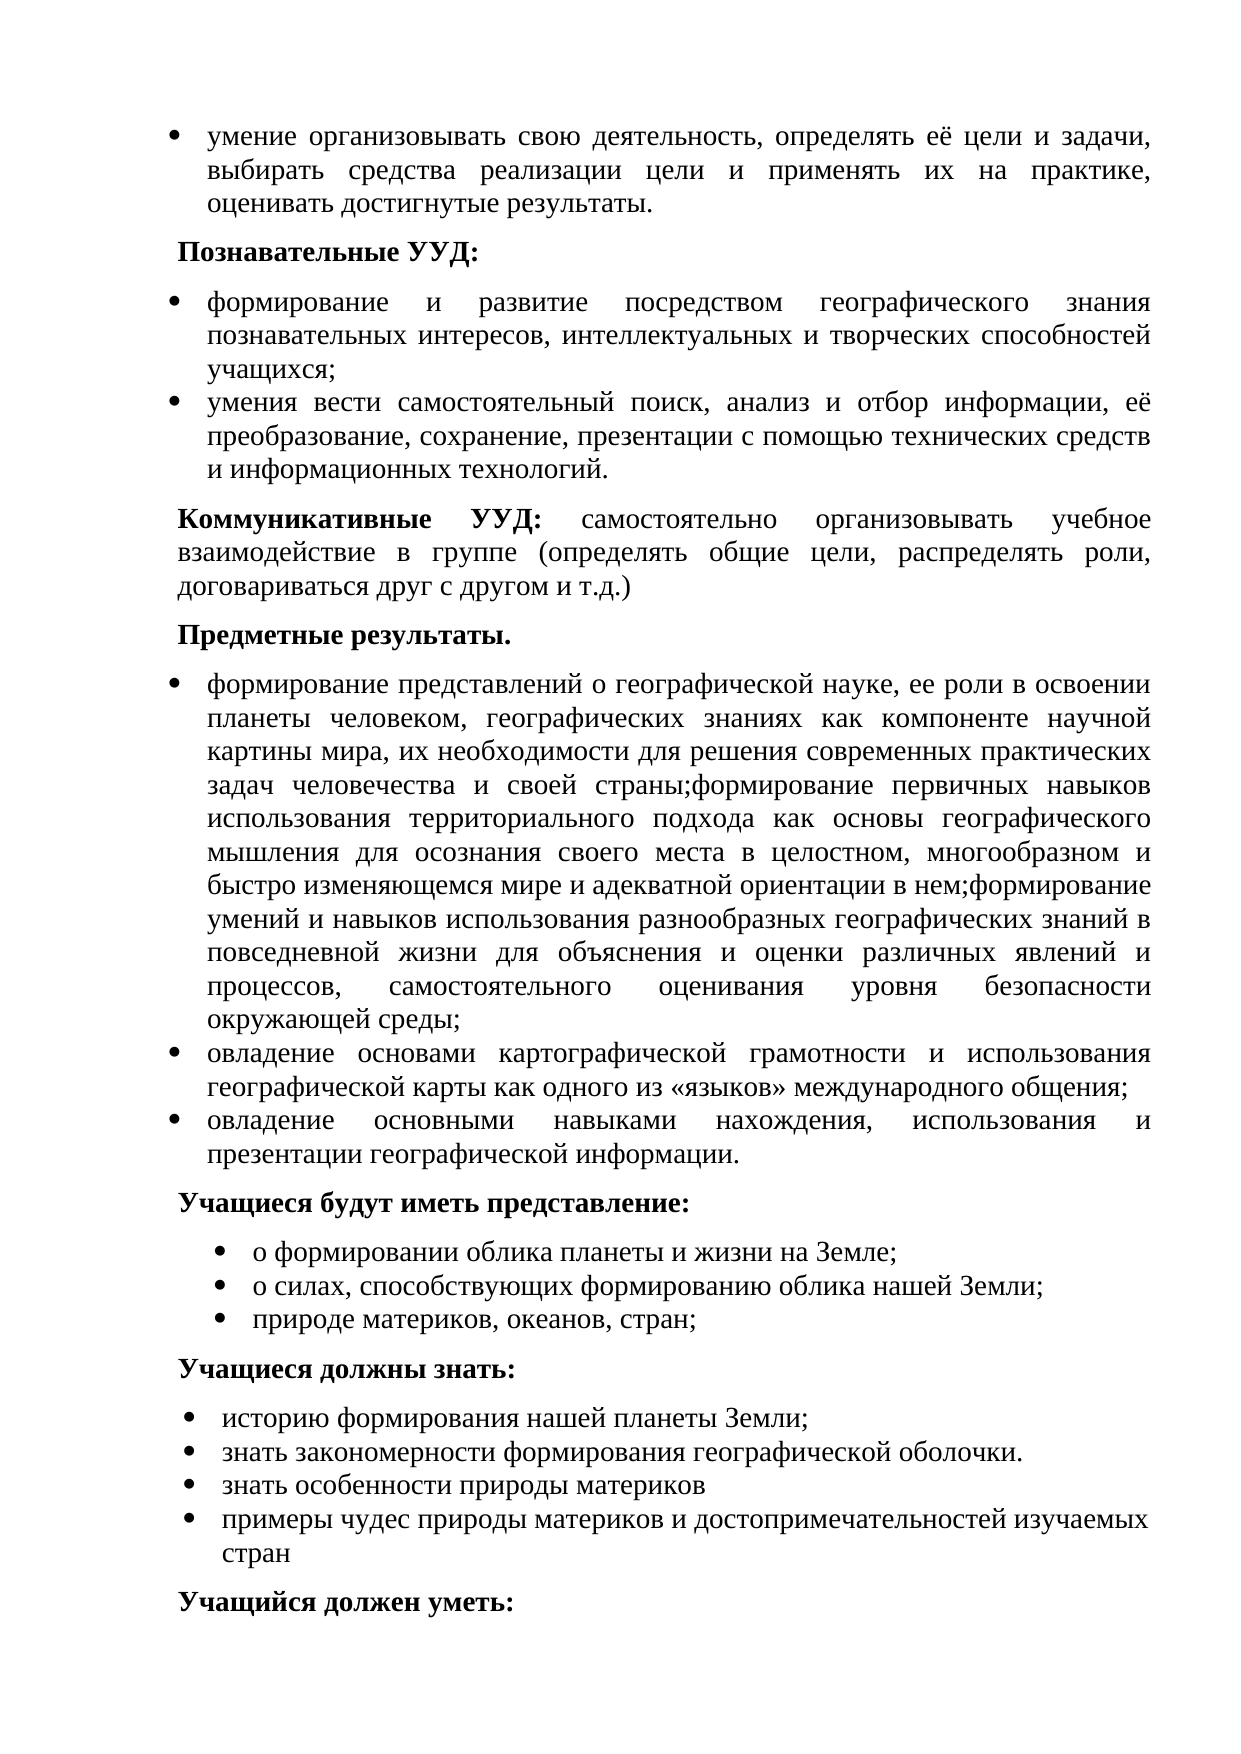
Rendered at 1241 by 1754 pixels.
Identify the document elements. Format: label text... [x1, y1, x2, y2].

text Предметные результаты. [177, 617, 1152, 651]
list историю формирования нашей планеты Земли; [184, 1400, 1152, 1434]
list умения вести самостоятельный поиск, анализ и отбор информации, её преобразование, сохранение, презентации с помощью технических средств и информационных технологий. [169, 384, 1152, 485]
list формирование и развитие посредством географического знания познавательных интересов, интеллектуальных и творческих способностей учащихся; [169, 284, 1152, 384]
list формирование представлений о географической науке, ее роли в освоении планеты человеком, географических знаниях как компоненте научной картины мира, их необходимости для решения современных практических задач человечества и своей страны;формирование первичных навыков использования территориального подхода как основы географического мышления для осознания своего места в целостном, многообразном и быстро изменяющемся мире и адекватной ориентации в нем;формирование умений и навыков использования разнообразных географических знаний в повседневной жизни для объяснения и оценки различных явлений и процессов, самостоятельного оценивания уровня безопасности окружающей среды; [169, 666, 1152, 1035]
text Учащиеся будут иметь представление: [177, 1185, 1152, 1219]
list овладение основами картографической грамотности и использования географической карты как одного из «языков» международного общения; [169, 1035, 1152, 1102]
text Коммуникативные УУД: самостоятельно организовывать учебное взаимодействие в группе (определять общие цели, распределять роли, договариваться друг с другом и т.д.) [177, 501, 1152, 601]
text Учащиеся должны знать: [177, 1351, 1152, 1384]
list умение организовывать свою деятельность, определять её цели и задачи, выбирать средства реализации цели и применять их на практике, оценивать достигнутые результаты. [169, 118, 1152, 219]
list примеры чудес природы материков и достопримечательностей изучаемых стран [184, 1501, 1152, 1568]
list знать закономерности формирования географической оболочки. [184, 1434, 1152, 1467]
text Учащийся должен уметь: [177, 1584, 1152, 1617]
list овладение основными навыками нахождения, использования и презентации географической информации. [169, 1102, 1152, 1169]
list о силах, способствующих формированию облика нашей Земли; [215, 1268, 1152, 1302]
text Познавательные УУД: [177, 234, 1152, 268]
list природе материков, океанов, стран; [215, 1302, 1152, 1335]
list о формировании облика планеты и жизни на Земле; [215, 1234, 1152, 1268]
list знать особенности природы материков [184, 1467, 1152, 1501]
